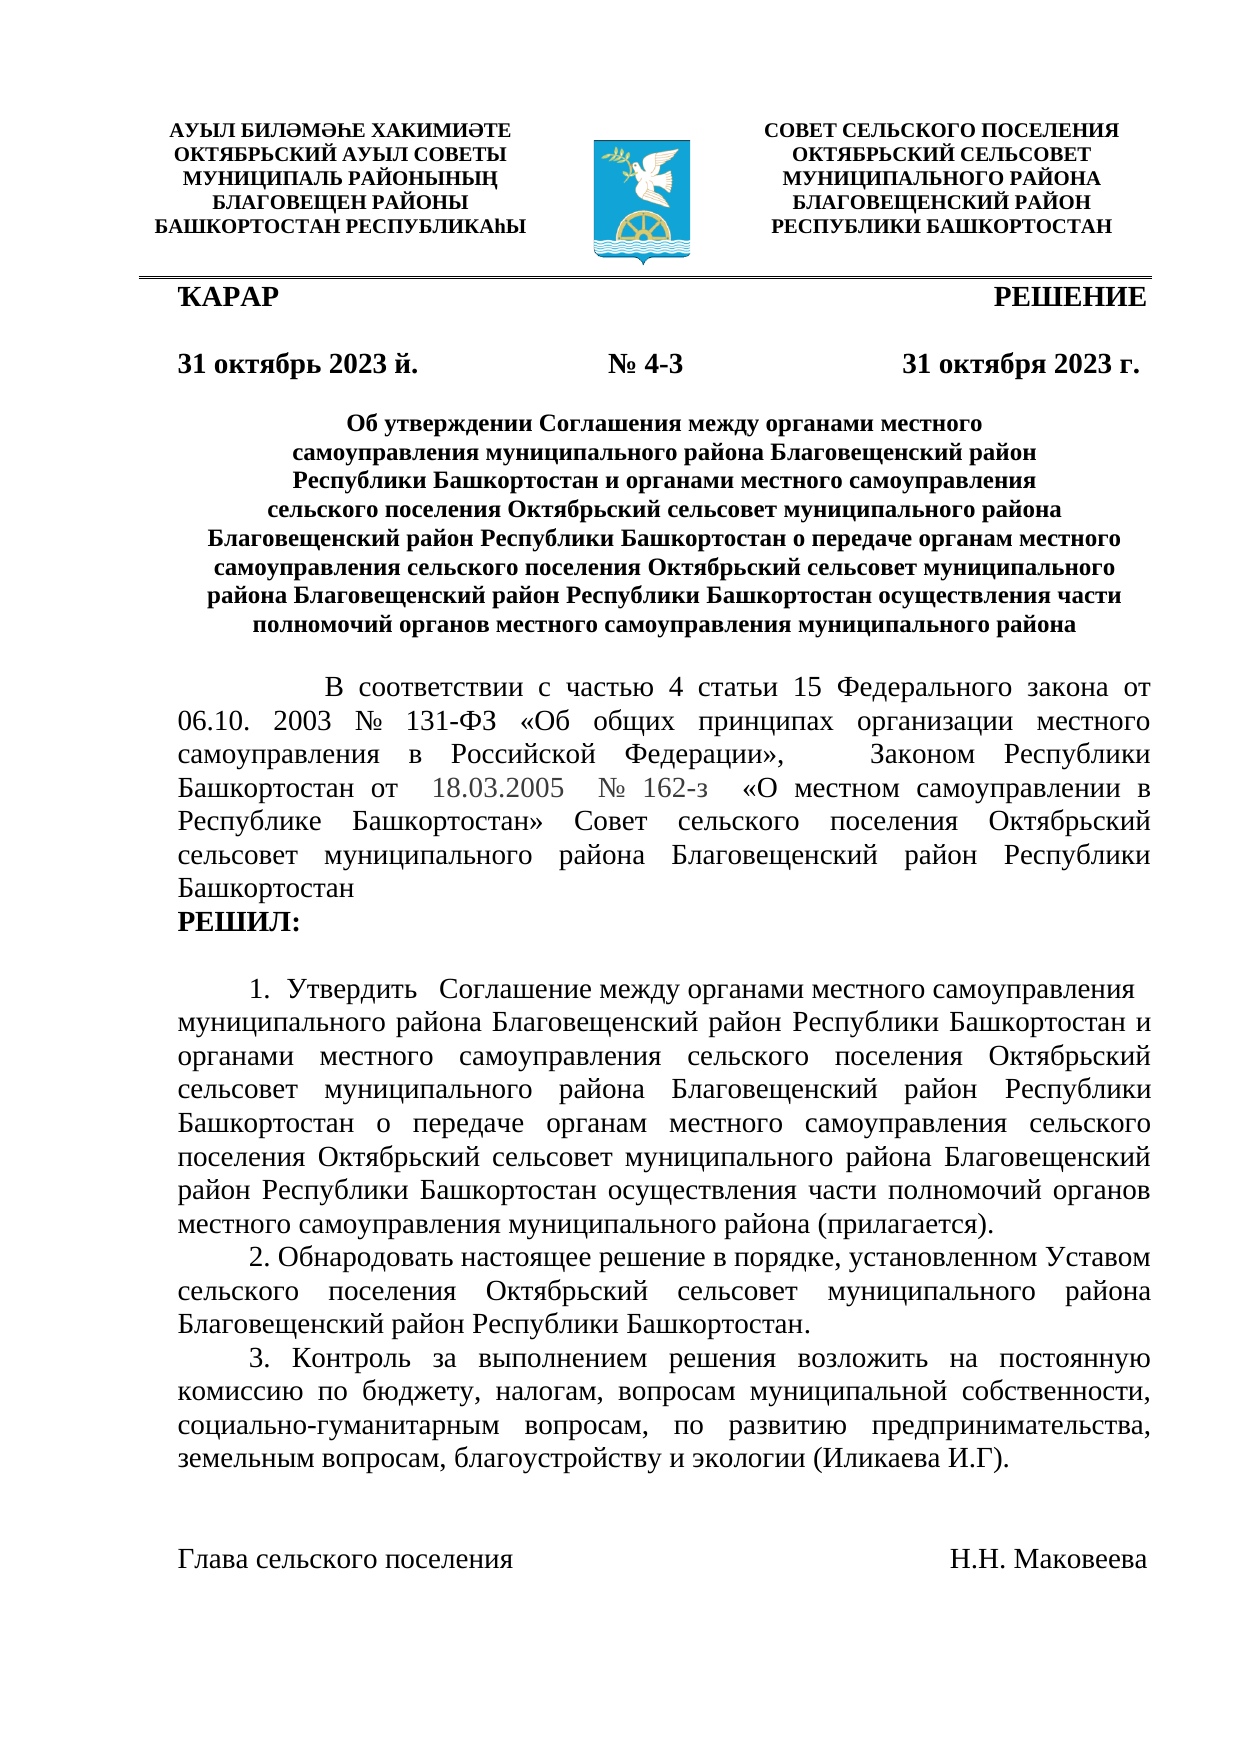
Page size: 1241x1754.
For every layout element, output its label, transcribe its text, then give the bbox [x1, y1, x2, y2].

table_header СОВЕТ СЕЛЬСКОГО ПОСЕЛЕНИЯ ОКТЯБРЬСКИЙ СЕЛЬСОВЕТ МУНИЦИПАЛЬНОГО РАЙОНА БЛАГОВЕЩЕНСКИЙ РАЙОН РЕСПУБЛИКИ БАШКОРТОСТАН [731, 118, 1152, 276]
text Республики Башкортостан и органами местного самоуправления [177, 466, 1152, 494]
table_header АУЫЛ БИЛӘМӘҺЕ ХАКИМИӘТЕ ОКТЯБРЬСКИЙ АУЫЛ СОВЕТЫ МУНИЦИПАЛЬ РАЙОНЫНЫҢ БЛАГОВЕЩЕН РАЙОНЫ БАШКОРТОСТАН РЕСПУБЛИКАhЫ [139, 118, 542, 276]
text сельского поселения Октябрьский сельсовет муниципального района Благовещенский район Республики Башкортостан о передаче органам местного самоуправления сельского поселения Октябрьский сельсовет муниципального района Благовещенский район Республики Башкортостан осуществления части полномочий органов местного самоуправления муниципального района [177, 494, 1152, 638]
text Глава сельского поселения Н.Н. Маковеева [177, 1541, 1152, 1575]
text В соответствии с частью 4 статьи 15 Федерального закона от 06.10. 2003 № 131-ФЗ «Об общих принципах организации местного самоуправления в Российской Федерации», Законом Республики Башкортостан от 18.03.2005 № 162-з «О местном самоуправлении в Республике Башкортостан» Совет сельского поселения Октябрьский сельсовет муниципального района Благовещенский район Республики Башкортостан [177, 669, 1152, 904]
text Об утверждении Соглашения между органами местного [177, 408, 1152, 437]
text 3. Контроль за выполнением решения возложить на постоянную комиссию по бюджету, налогам, вопросам муниципальной собственности, социально-гуманитарным вопросам, по развитию предпринимательства, земельным вопросам, благоустройству и экологии (Иликаева И.Г). [177, 1340, 1152, 1474]
table_header [542, 118, 731, 276]
text 2. Обнародовать настоящее решение в порядке, установленном Уставом сельского поселения Октябрьский сельсовет муниципального района Благовещенский район Республики Башкортостан. [177, 1239, 1152, 1340]
text РЕШИЛ: [177, 904, 1152, 937]
picture [603, 148, 678, 207]
text 31 октябрь 2023 й. № 4-3 31 октября 2023 г. [177, 346, 1152, 379]
picture [593, 210, 691, 266]
text самоуправления муниципального района Благовещенский район [177, 437, 1152, 466]
text ҠАРАР РЕШЕНИЕ [177, 279, 1152, 312]
list Утвердить Соглашение между органами местного самоуправления [248, 971, 1152, 1004]
text муниципального района Благовещенский район Республики Башкортостан и органами местного самоуправления сельского поселения Октябрьский сельсовет муниципального района Благовещенский район Республики Башкортостан о передаче органам местного самоуправления сельского поселения Октябрьский сельсовет муниципального района Благовещенский район Республики Башкортостан осуществления части полномочий органов местного самоуправления муниципального района (прилагается). [177, 1004, 1152, 1239]
